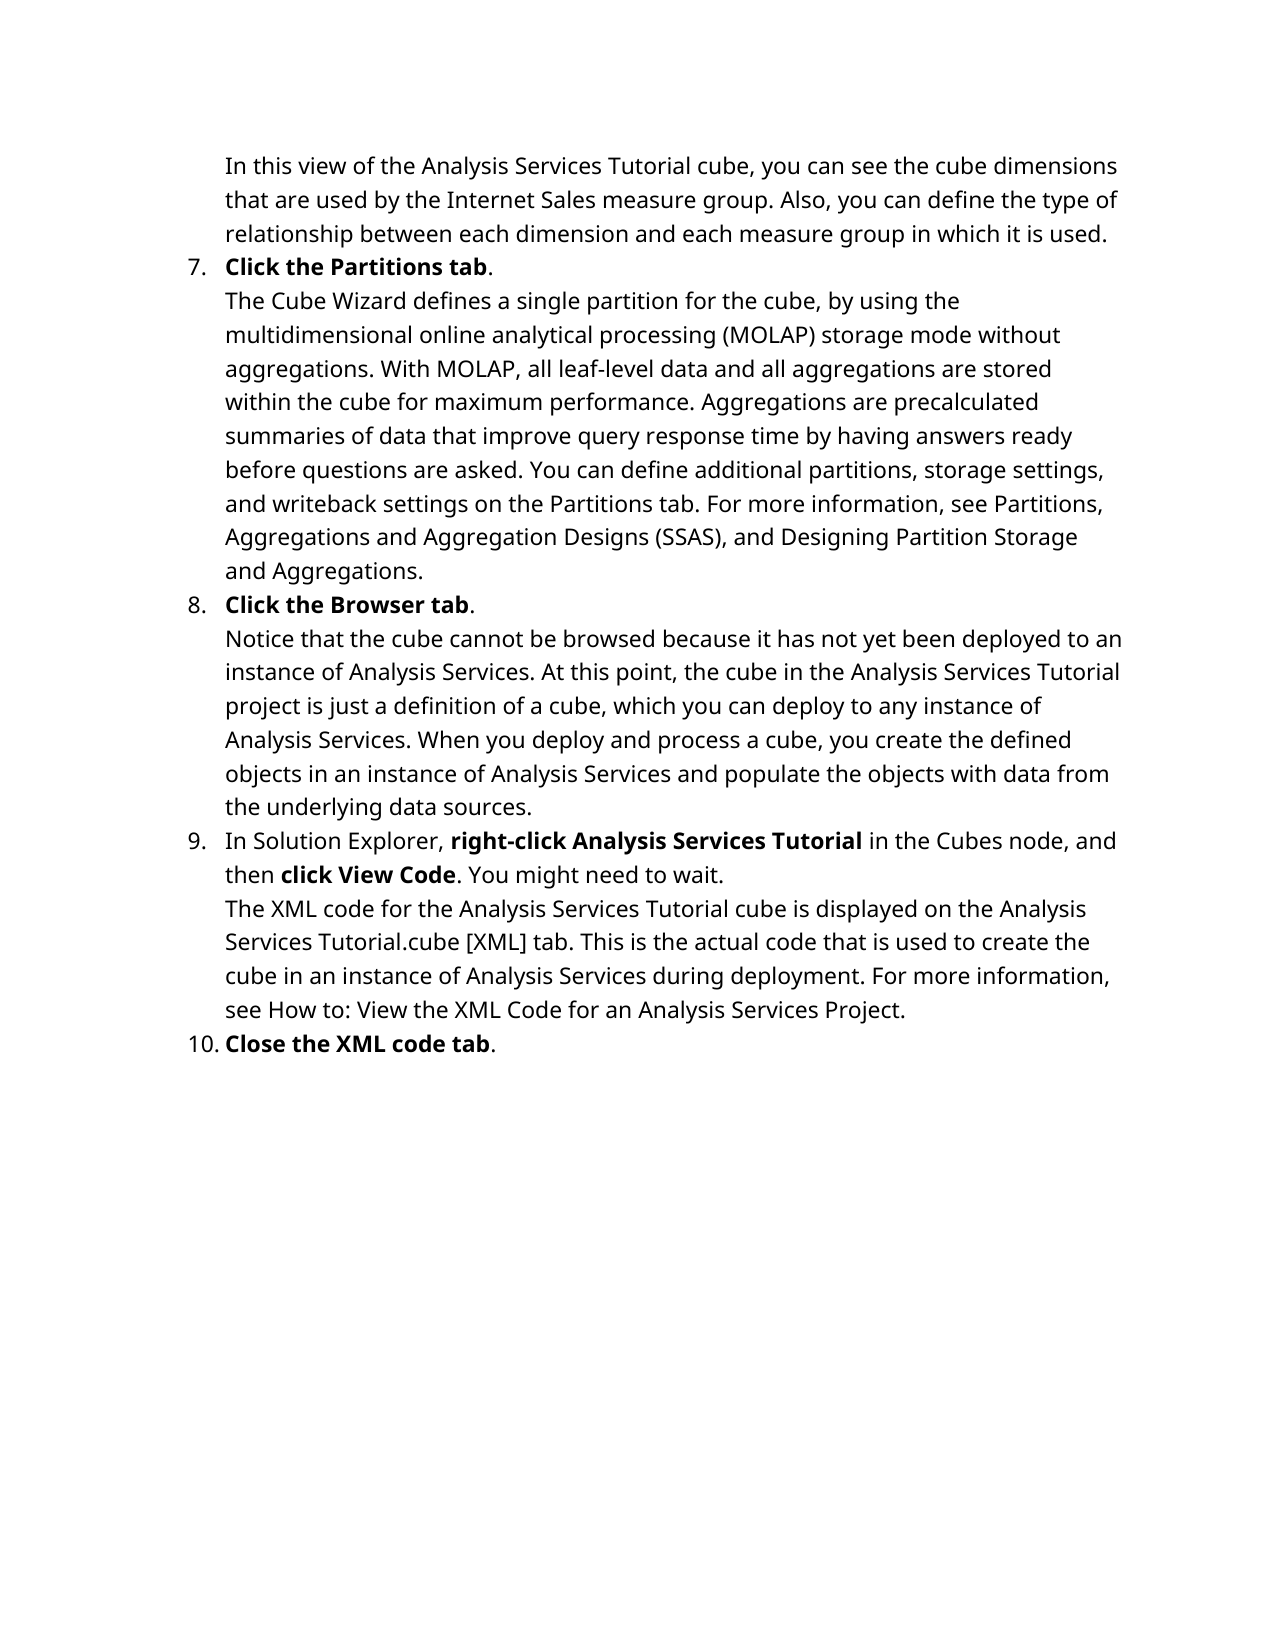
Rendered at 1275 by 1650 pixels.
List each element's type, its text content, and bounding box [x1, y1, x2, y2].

list In this view of the Analysis Services Tutorial cube, you can see the cube dimensions that are used by the Internet Sales measure group. Also, you can define the type of relationship between each dimension and each measure group in which it is used. [225, 150, 1125, 249]
list In Solution Explorer, right-click Analysis Services Tutorial in the Cubes node, and then click View Code. You might need to wait. [187, 825, 1125, 890]
list Click the Partitions tab. [187, 251, 1125, 282]
list The XML code for the Analysis Services Tutorial cube is displayed on the Analysis Services Tutorial.cube [XML] tab. This is the actual code that is used to create the cube in an instance of Analysis Services during deployment. For more information, see How to: View the XML Code for an Analysis Services Project. [225, 892, 1125, 1025]
list Close the XML code tab. [187, 1027, 1125, 1059]
list Click the Browser tab. [187, 589, 1125, 620]
list Notice that the cube cannot be browsed because it has not yet been deployed to an instance of Analysis Services. At this point, the cube in the Analysis Services Tutorial project is just a definition of a cube, which you can deploy to any instance of Analysis Services. When you deploy and process a cube, you create the defined objects in an instance of Analysis Services and populate the objects with data from the underlying data sources. [225, 622, 1125, 822]
list The Cube Wizard defines a single partition for the cube, by using the multidimensional online analytical processing (MOLAP) storage mode without aggregations. With MOLAP, all leaf-level data and all aggregations are stored within the cube for maximum performance. Aggregations are precalculated summaries of data that improve query response time by having answers ready before questions are asked. You can define additional partitions, storage settings, and writeback settings on the Partitions tab. For more information, see Partitions, Aggregations and Aggregation Designs (SSAS), and Designing Partition Storage and Aggregations. [225, 285, 1125, 586]
